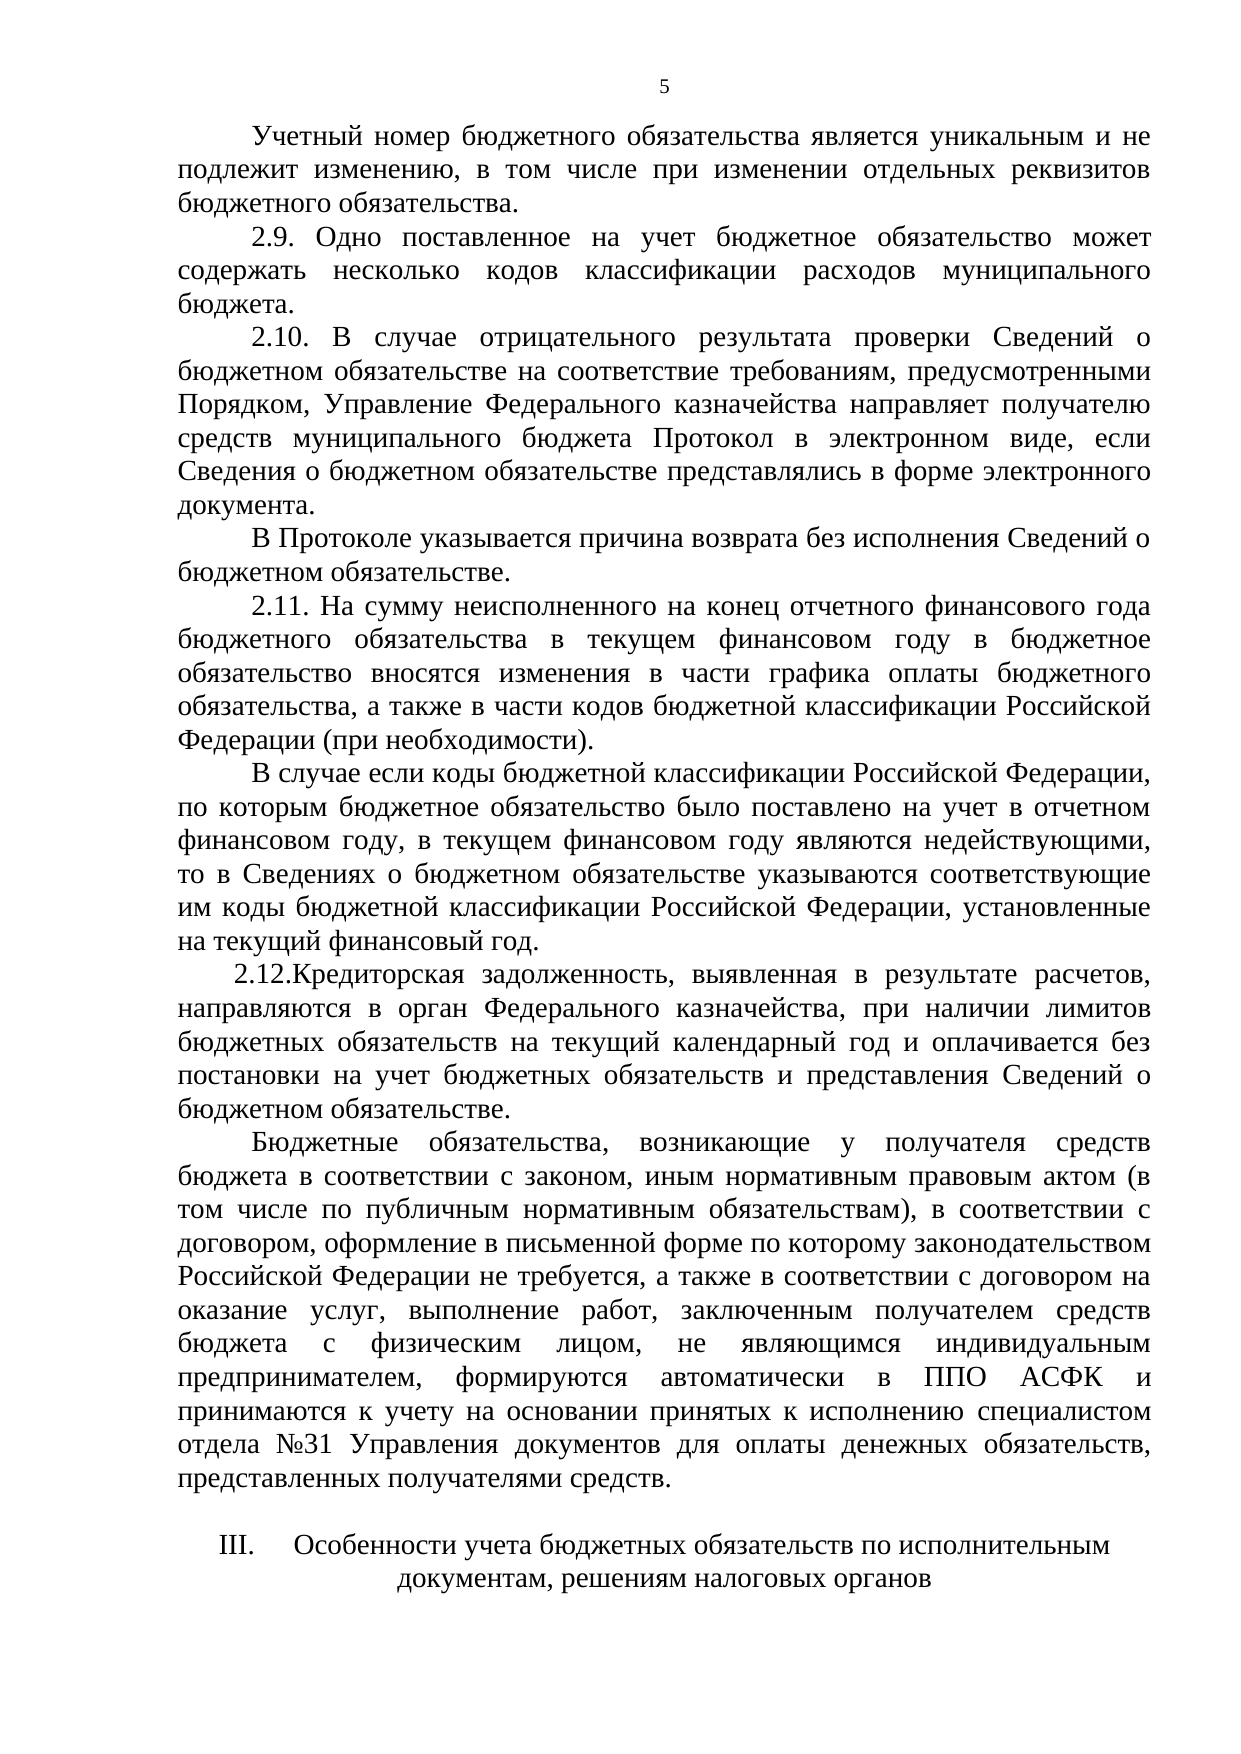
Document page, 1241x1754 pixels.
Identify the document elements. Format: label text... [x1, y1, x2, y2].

text Бюджетные обязательства, возникающие у получателя средств бюджета в соответствии с законом, иным нормативным правовым актом (в том числе по публичным нормативным обязательствам), в соответствии с договором, оформление в письменной форме по которому законодательством Российской Федерации не требуется, а также в соответствии с договором на оказание услуг, выполнение работ, заключенным получателем средств бюджета с физическим лицом, не являющимся индивидуальным предпринимателем, формируются автоматически в ППО АСФК и принимаются к учету на основании принятых к исполнению специалистом отдела №31 Управления документов для оплаты денежных обязательств, представленных получателями средств. [177, 1124, 1152, 1493]
text Учетный номер бюджетного обязательства является уникальным и не подлежит изменению, в том числе при изменении отдельных реквизитов бюджетного обязательства. [177, 118, 1152, 219]
text В случае если коды бюджетной классификации Российской Федерации, по которым бюджетное обязательство было поставлено на учет в отчетном финансовом году, в текущем финансовом году являются недействующими, то в Сведениях о бюджетном обязательстве указываются соответствующие им коды бюджетной классификации Российской Федерации, установленные на текущий финансовый год. [177, 755, 1152, 957]
text III. Особенности учета бюджетных обязательств по исполнительным документам, решениям налоговых органов [177, 1527, 1152, 1594]
text 2.10. В случае отрицательного результата проверки Сведений о бюджетном обязательстве на соответствие требованиям, предусмотренными Порядком, Управление Федерального казначейства направляет получателю средств муниципального бюджета Протокол в электронном виде, если Сведения о бюджетном обязательстве представлялись в форме электронного документа. [177, 319, 1152, 521]
text В Протоколе указывается причина возврата без исполнения Сведений о бюджетном обязательстве. [177, 521, 1152, 588]
text 2.12.Кредиторская задолженность, выявленная в результате расчетов, направляются в орган Федерального казначейства, при наличии лимитов бюджетных обязательств на текущий календарный год и оплачивается без постановки на учет бюджетных обязательств и представления Сведений о бюджетном обязательстве. [177, 957, 1152, 1124]
text 2.11. На сумму неисполненного на конец отчетного финансового года бюджетного обязательства в текущем финансовом году в бюджетное обязательство вносятся изменения в части графика оплаты бюджетного обязательства, а также в части кодов бюджетной классификации Российской Федерации (при необходимости). [177, 588, 1152, 755]
text 2.9. Одно поставленное на учет бюджетное обязательство может содержать несколько кодов классификации расходов муниципального бюджета. [177, 219, 1152, 319]
